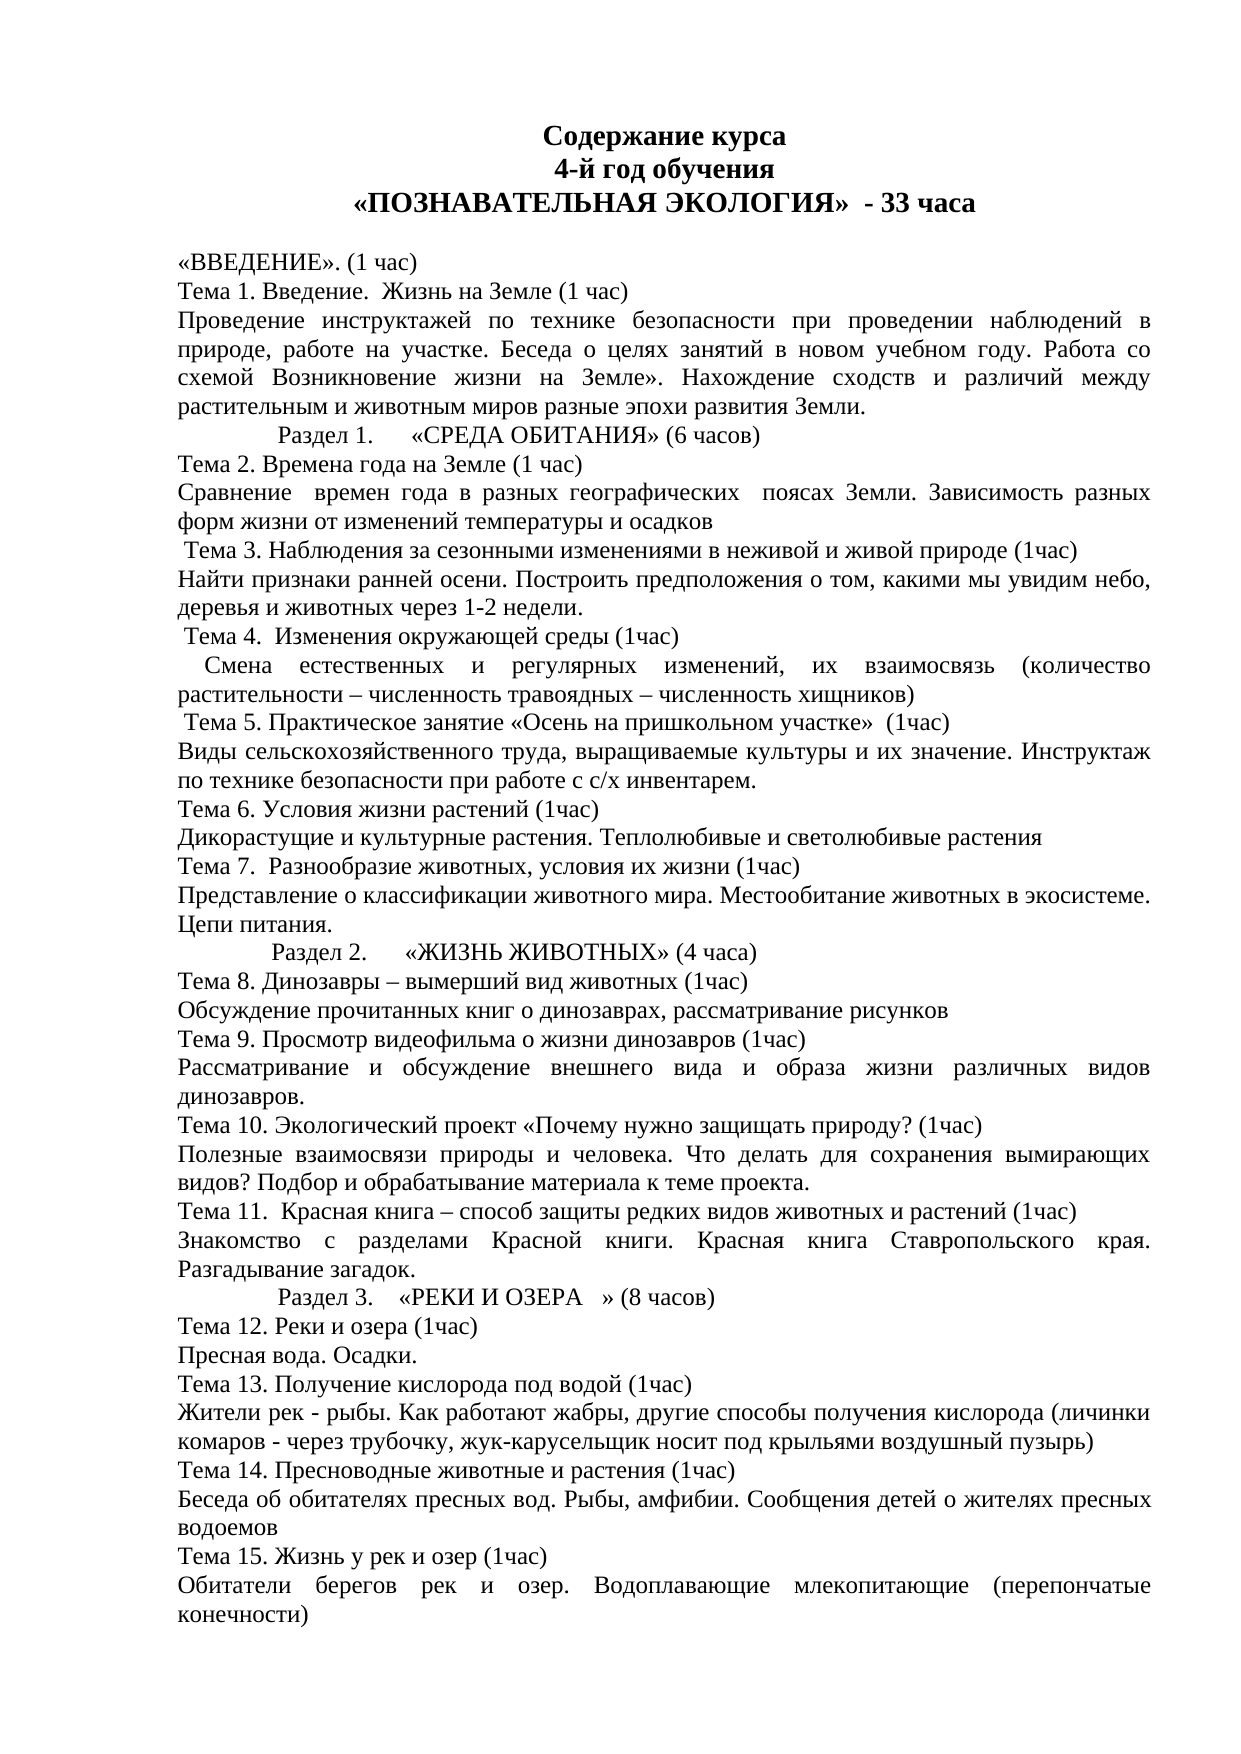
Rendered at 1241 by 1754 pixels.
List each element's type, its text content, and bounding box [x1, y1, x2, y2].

text Тема 9. Просмотр видеофильма о жизни динозавров (1час) [177, 1024, 1152, 1052]
text Тема 13. Получение кислорода под водой (1час) [177, 1369, 1152, 1397]
text Содержание курса [177, 118, 1152, 152]
text Тема 3. Наблюдения за сезонными изменениями в неживой и живой природе (1час) [177, 535, 1152, 564]
text Раздел 3. «РЕКИ И ОЗЕРА » (8 часов) [177, 1282, 1152, 1311]
text Пресная вода. Осадки. [177, 1340, 1152, 1369]
text Тема 1. Введение. Жизнь на Земле (1 час) [177, 276, 1152, 305]
text Представление о классификации животного мира. Местообитание животных в экосистеме. Цепи питания. [177, 880, 1152, 937]
text Сравнение времен года в разных географических поясах Земли. Зависимость разных форм жизни от изменений температуры и осадков [177, 477, 1152, 535]
text Тема 14. Пресноводные животные и растения (1час) [177, 1455, 1152, 1484]
text Тема 7. Разнообразие животных, условия их жизни (1час) [177, 851, 1152, 880]
text Проведение инструктажей по технике безопасности при проведении наблюдений в природе, работе на участке. Беседа о целях занятий в новом учебном году. Работа со схемой Возникновение жизни на Земле». Нахождение сходств и различий между растительным и животным миров разные эпохи развития Земли. [177, 305, 1152, 420]
text Рассматривание и обсуждение внешнего вида и образа жизни различных видов динозавров. [177, 1052, 1152, 1110]
text Обсуждение прочитанных книг о динозаврах, рассматривание рисунков [177, 995, 1152, 1024]
text Обитатели берегов рек и озер. Водоплавающие млекопитающие (перепончатые конечности) [177, 1570, 1152, 1627]
text Тема 11. Красная книга – способ защиты редких видов животных и растений (1час) [177, 1196, 1152, 1225]
text Смена естественных и регулярных изменений, их взаимосвязь (количество растительности – численность травоядных – численность хищников) [177, 650, 1152, 707]
text Тема 10. Экологический проект «Почему нужно защищать природу? (1час) [177, 1110, 1152, 1139]
text Тема 15. Жизнь у рек и озер (1час) [177, 1541, 1152, 1570]
text 4-й год обучения [177, 152, 1152, 185]
text «ПОЗНАВАТЕЛЬНАЯ ЭКОЛОГИЯ» - 33 часа [177, 185, 1152, 219]
text Виды сельскохозяйственного труда, выращиваемые культуры и их значение. Инструктаж по технике безопасности при работе с с/х инвентарем. [177, 736, 1152, 794]
text Полезные взаимосвязи природы и человека. Что делать для сохранения вымирающих видов? Подбор и обрабатывание материала к теме проекта. [177, 1139, 1152, 1196]
text Тема 2. Времена года на Земле (1 час) [177, 449, 1152, 477]
text Раздел 1. «СРЕДА ОБИТАНИЯ» (6 часов) [177, 420, 1152, 449]
text Тема 5. Практическое занятие «Осень на пришкольном участке» (1час) [177, 707, 1152, 736]
text Дикорастущие и культурные растения. Теплолюбивые и светолюбивые растения [177, 822, 1152, 851]
text Тема 8. Динозавры – вымерший вид животных (1час) [177, 966, 1152, 995]
text Жители рек - рыбы. Как работают жабры, другие способы получения кислорода (личинки комаров - через трубочку, жук-карусельщик носит под крыльями воздушный пузырь) [177, 1397, 1152, 1455]
text «ВВЕДЕНИЕ». (1 час) [177, 247, 1152, 276]
text Тема 12. Реки и озера (1час) [177, 1311, 1152, 1340]
text Тема 4. Изменения окружающей среды (1час) [177, 621, 1152, 650]
text Раздел 2. «ЖИЗНЬ ЖИВОТНЫХ» (4 часа) [177, 937, 1152, 966]
text Беседа об обитателях пресных вод. Рыбы, амфибии. Сообщения детей о жителях пресных водоемов [177, 1484, 1152, 1541]
text Знакомство с разделами Красной книги. Красная книга Ставропольского края. Разгадывание загадок. [177, 1225, 1152, 1282]
text Найти признаки ранней осени. Построить предположения о том, какими мы увидим небо, деревья и животных через 1-2 недели. [177, 564, 1152, 621]
text Тема 6. Условия жизни растений (1час) [177, 794, 1152, 822]
